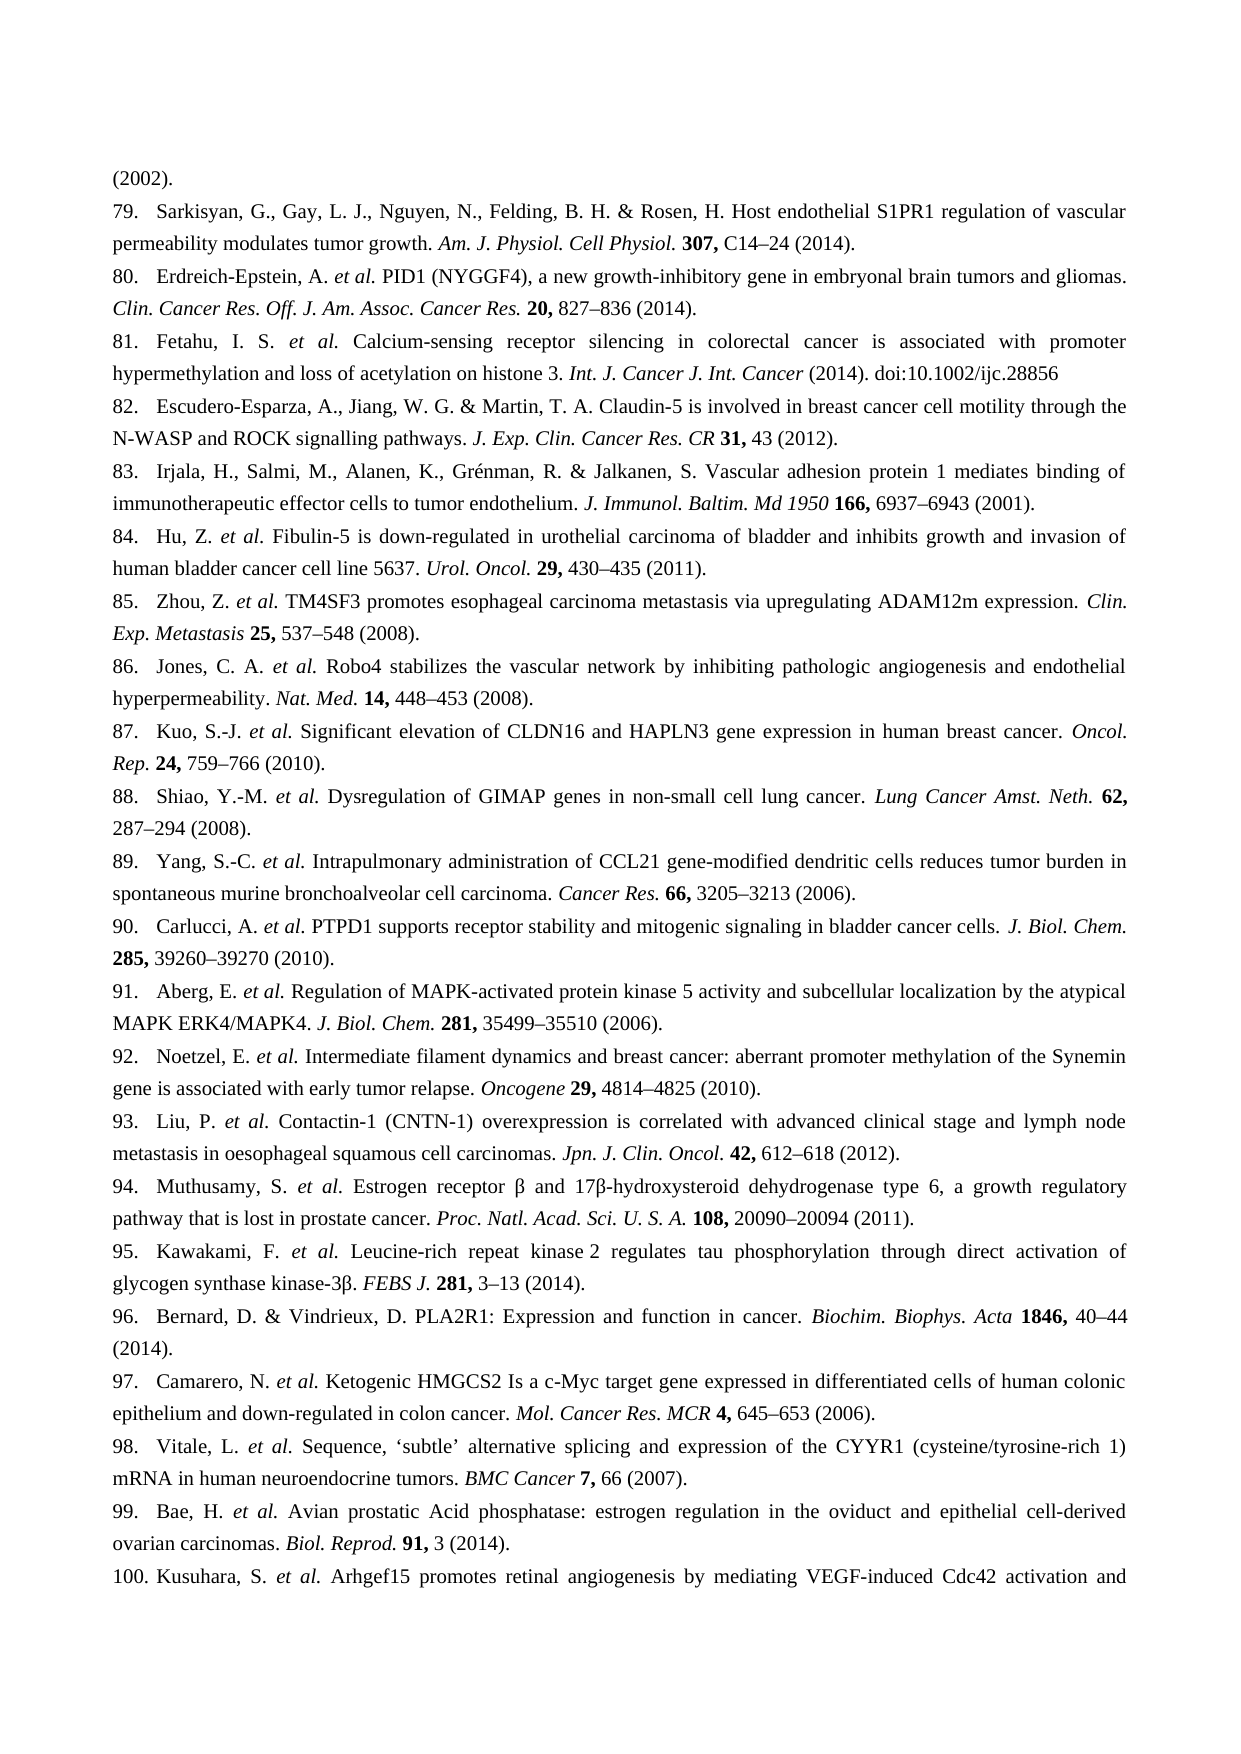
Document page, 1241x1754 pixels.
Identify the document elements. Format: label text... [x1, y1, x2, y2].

text 86. Jones, C. A. et al. Robo4 stabilizes the vascular network by inhibiting pathologic angiogenesis and endothelial hyperpermeability. Nat. Med. 14, 448–453 (2008). [112, 649, 1128, 714]
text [112, 1559, 1128, 1592]
text 95. Kawakami, F. et al. Leucine-rich repeat kinase 2 regulates tau phosphorylation through direct activation of glycogen synthase kinase-3β. FEBS J. 281, 3–13 (2014). [112, 1234, 1128, 1299]
text 85. Zhou, Z. et al. TM4SF3 promotes esophageal carcinoma metastasis via upregulating ADAM12m expression. Clin. Exp. Metastasis 25, 537–548 (2008). [112, 584, 1128, 649]
text 99. Bae, H. et al. Avian prostatic Acid phosphatase: estrogen regulation in the oviduct and epithelial cell-derived ovarian carcinomas. Biol. Reprod. 91, 3 (2014). [112, 1494, 1128, 1559]
text 82. Escudero-Esparza, A., Jiang, W. G. & Martin, T. A. Claudin-5 is involved in breast cancer cell motility through the N-WASP and ROCK signalling pathways. J. Exp. Clin. Cancer Res. CR 31, 43 (2012). [112, 389, 1128, 454]
text 88. Shiao, Y.-M. et al. Dysregulation of GIMAP genes in non-small cell lung cancer. Lung Cancer Amst. Neth. 62, 287–294 (2008). [112, 779, 1128, 844]
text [112, 162, 1128, 194]
text 98. Vitale, L. et al. Sequence, ‘subtle’ alternative splicing and expression of the CYYR1 (cysteine/tyrosine-rich 1) mRNA in human neuroendocrine tumors. BMC Cancer 7, 66 (2007). [112, 1429, 1128, 1494]
text 83. Irjala, H., Salmi, M., Alanen, K., Grénman, R. & Jalkanen, S. Vascular adhesion protein 1 mediates binding of immunotherapeutic effector cells to tumor endothelium. J. Immunol. Baltim. Md 1950 166, 6937–6943 (2001). [112, 454, 1128, 519]
text 89. Yang, S.-C. et al. Intrapulmonary administration of CCL21 gene-modified dendritic cells reduces tumor burden in spontaneous murine bronchoalveolar cell carcinoma. Cancer Res. 66, 3205–3213 (2006). [112, 844, 1128, 909]
text 79. Sarkisyan, G., Gay, L. J., Nguyen, N., Felding, B. H. & Rosen, H. Host endothelial S1PR1 regulation of vascular permeability modulates tumor growth. Am. J. Physiol. Cell Physiol. 307, C14–24 (2014). [112, 194, 1128, 259]
text 87. Kuo, S.-J. et al. Significant elevation of CLDN16 and HAPLN3 gene expression in human breast cancer. Oncol. Rep. 24, 759–766 (2010). [112, 714, 1128, 779]
text 94. Muthusamy, S. et al. Estrogen receptor β and 17β-hydroxysteroid dehydrogenase type 6, a growth regulatory pathway that is lost in prostate cancer. Proc. Natl. Acad. Sci. U. S. A. 108, 20090–20094 (2011). [112, 1169, 1128, 1234]
text 97. Camarero, N. et al. Ketogenic HMGCS2 Is a c-Myc target gene expressed in differentiated cells of human colonic epithelium and down-regulated in colon cancer. Mol. Cancer Res. MCR 4, 645–653 (2006). [112, 1364, 1128, 1429]
text 80. Erdreich-Epstein, A. et al. PID1 (NYGGF4), a new growth-inhibitory gene in embryonal brain tumors and gliomas. Clin. Cancer Res. Off. J. Am. Assoc. Cancer Res. 20, 827–836 (2014). [112, 259, 1128, 324]
text 92. Noetzel, E. et al. Intermediate filament dynamics and breast cancer: aberrant promoter methylation of the Synemin gene is associated with early tumor relapse. Oncogene 29, 4814–4825 (2010). [112, 1039, 1128, 1104]
text 84. Hu, Z. et al. Fibulin-5 is down-regulated in urothelial carcinoma of bladder and inhibits growth and invasion of human bladder cancer cell line 5637. Urol. Oncol. 29, 430–435 (2011). [112, 519, 1128, 584]
text 90. Carlucci, A. et al. PTPD1 supports receptor stability and mitogenic signaling in bladder cancer cells. J. Biol. Chem. 285, 39260–39270 (2010). [112, 909, 1128, 974]
text 81. Fetahu, I. S. et al. Calcium-sensing receptor silencing in colorectal cancer is associated with promoter hypermethylation and loss of acetylation on histone 3. Int. J. Cancer J. Int. Cancer (2014). doi:10.1002/ijc.28856 [112, 324, 1128, 389]
text 96. Bernard, D. & Vindrieux, D. PLA2R1: Expression and function in cancer. Biochim. Biophys. Acta 1846, 40–44 (2014). [112, 1299, 1128, 1364]
text 91. Aberg, E. et al. Regulation of MAPK-activated protein kinase 5 activity and subcellular localization by the atypical MAPK ERK4/MAPK4. J. Biol. Chem. 281, 35499–35510 (2006). [112, 974, 1128, 1039]
text 93. Liu, P. et al. Contactin-1 (CNTN-1) overexpression is correlated with advanced clinical stage and lymph node metastasis in oesophageal squamous cell carcinomas. Jpn. J. Clin. Oncol. 42, 612–618 (2012). [112, 1104, 1128, 1169]
